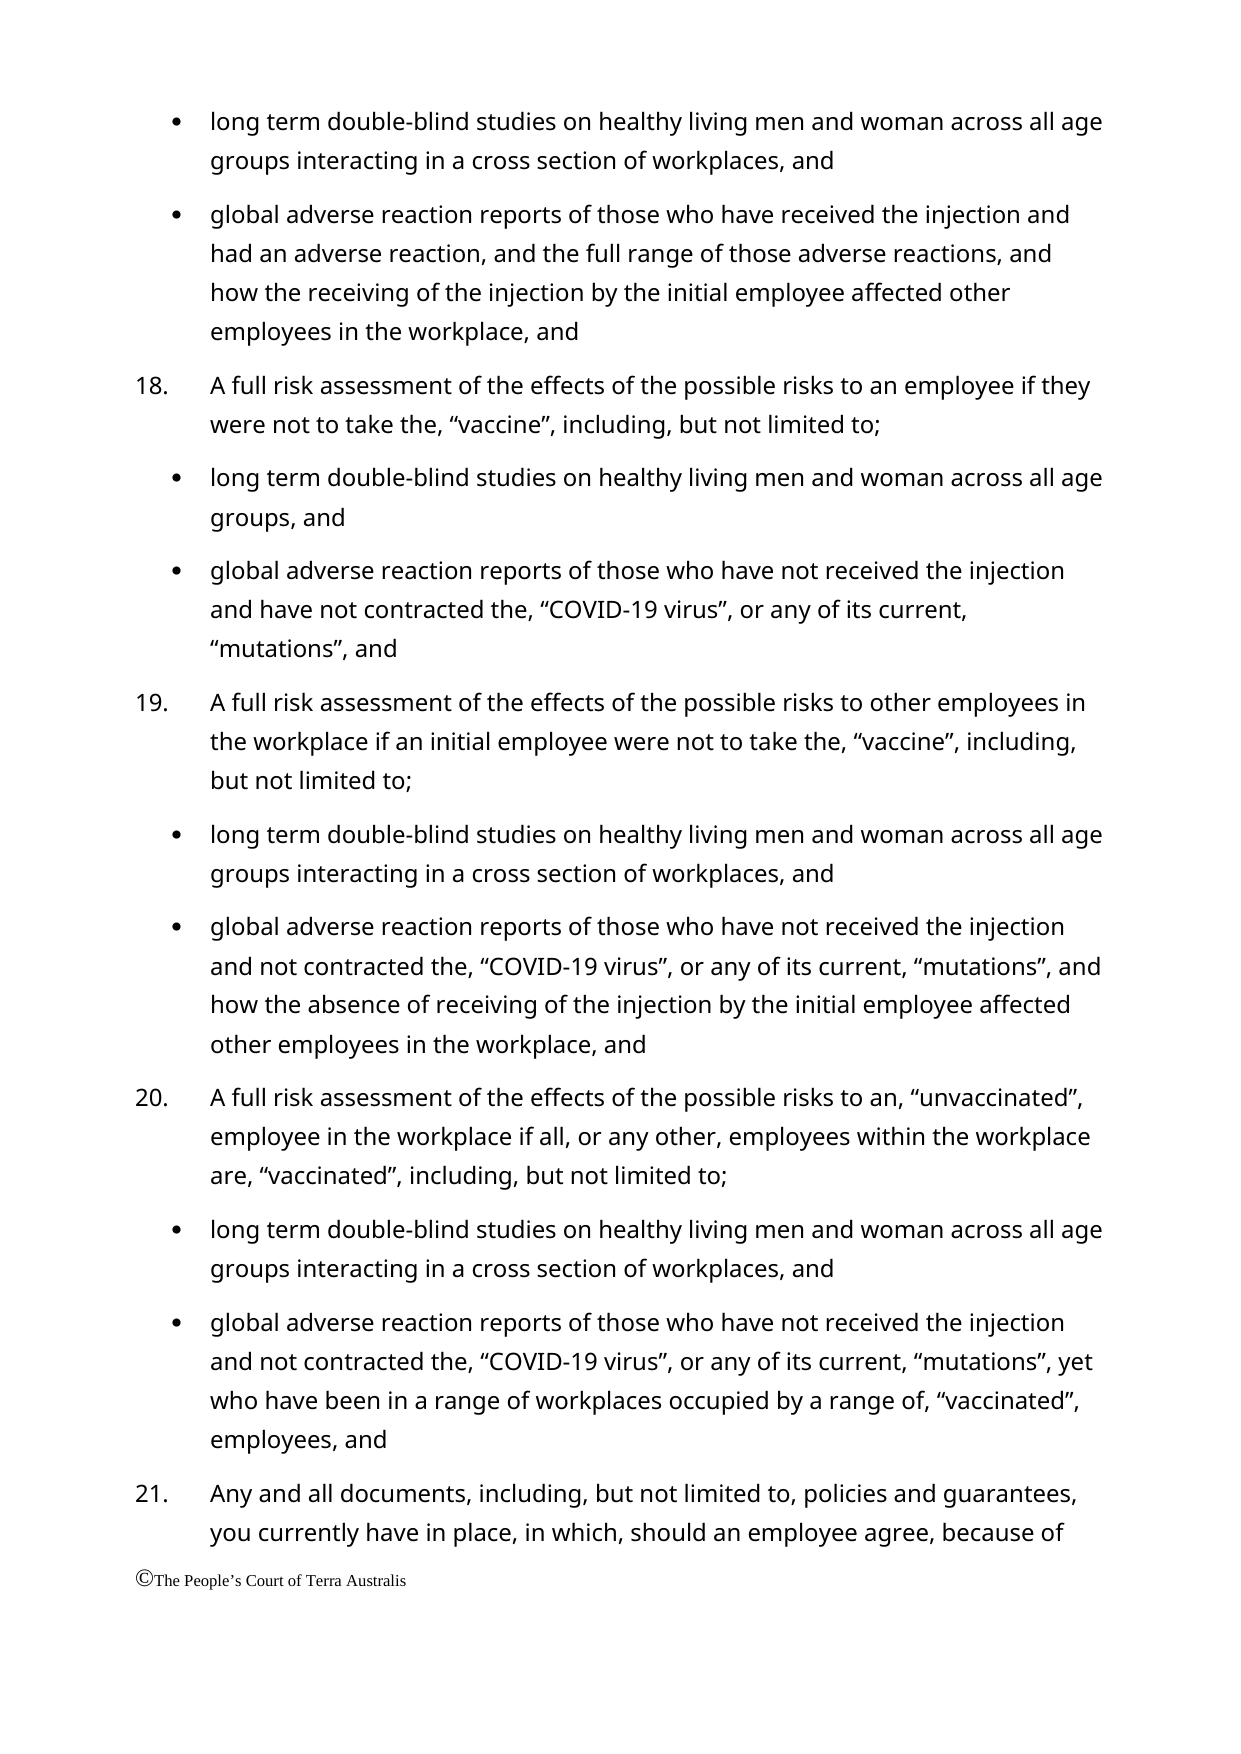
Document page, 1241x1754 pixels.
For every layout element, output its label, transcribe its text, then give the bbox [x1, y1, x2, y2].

list long term double-blind studies on healthy living men and woman across all age groups interacting in a cross section of workplaces, and [172, 105, 1105, 177]
list global adverse reaction reports of those who have received the injection and had an adverse reaction, and the full range of those adverse reactions, and how the receiving of the injection by the initial employee affected other employees in the workplace, and [172, 198, 1105, 347]
text 18. A full risk assessment of the effects of the possible risks to an employee if they were not to take the, “vaccine”, including, but not limited to; [135, 368, 1105, 440]
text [135, 1476, 1105, 1548]
list global adverse reaction reports of those who have not received the injection and not contracted the, “COVID-19 virus”, or any of its current, “mutations”, yet who have been in a range of workplaces occupied by a range of, “vaccinated”, employees, and [172, 1306, 1105, 1455]
list long term double-blind studies on healthy living men and woman across all age groups interacting in a cross section of workplaces, and [172, 1213, 1105, 1284]
list long term double-blind studies on healthy living men and woman across all age groups interacting in a cross section of workplaces, and [172, 817, 1105, 889]
list global adverse reaction reports of those who have not received the injection and not contracted the, “COVID-19 virus”, or any of its current, “mutations”, and how the absence of receiving of the injection by the initial employee affected other employees in the workplace, and [172, 910, 1105, 1060]
list long term double-blind studies on healthy living men and woman across all age groups, and [172, 461, 1105, 533]
text 19. A full risk assessment of the effects of the possible risks to other employees in the workplace if an initial employee were not to take the, “vaccine”, including, but not limited to; [135, 686, 1105, 796]
text 20. A full risk assessment of the effects of the possible risks to an, “unvaccinated”, employee in the workplace if all, or any other, employees within the workplace are, “vaccinated”, including, but not limited to; [135, 1081, 1105, 1192]
list global adverse reaction reports of those who have not received the injection and have not contracted the, “COVID-19 virus”, or any of its current, “mutations”, and [172, 554, 1105, 665]
